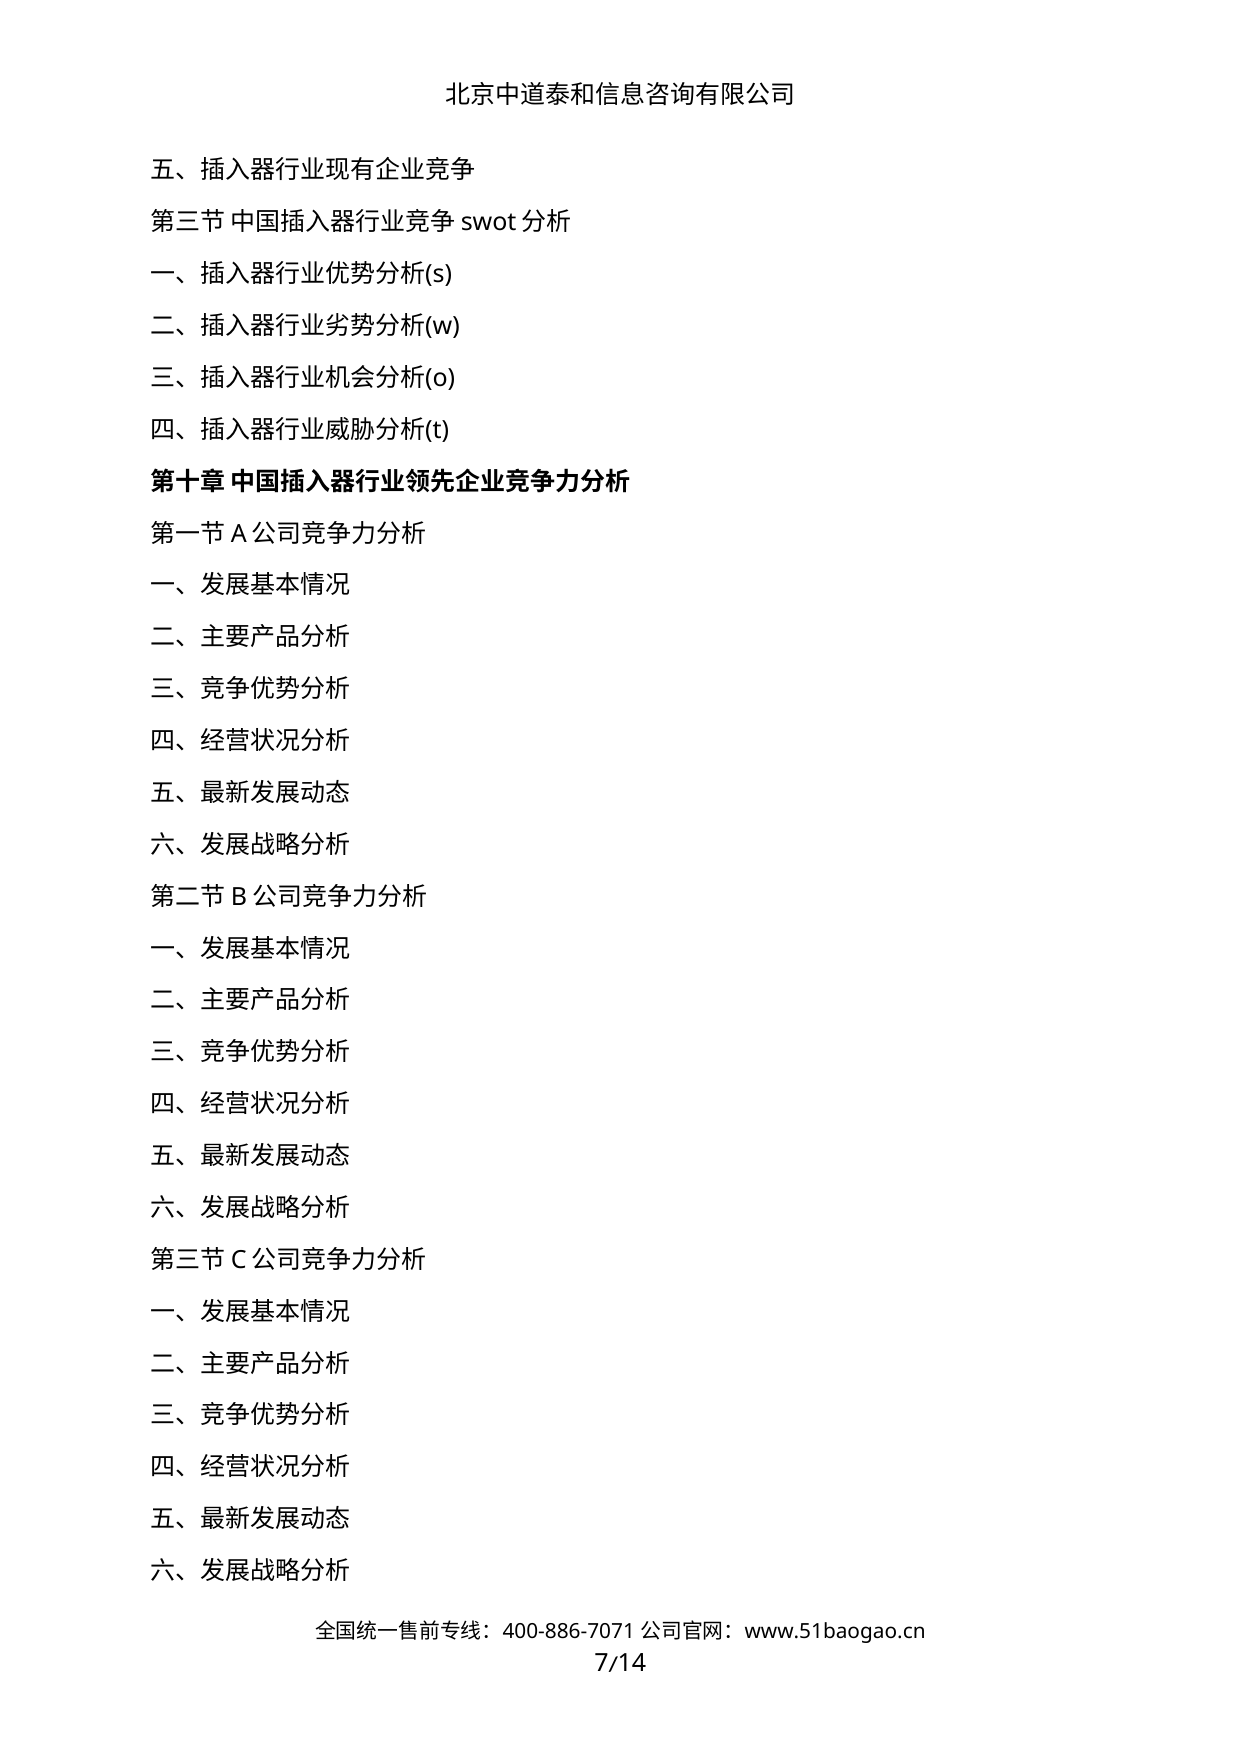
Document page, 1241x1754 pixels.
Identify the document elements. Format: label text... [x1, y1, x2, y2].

text 二、插入器行业劣势分析(w) [150, 306, 1090, 342]
text 六、发展战略分析 [150, 824, 1090, 861]
text 四、经营状况分析 [150, 721, 1090, 757]
text 第三节 C公司竞争力分析 [150, 1239, 1090, 1276]
text 三、竞争优势分析 [150, 1032, 1090, 1068]
text 二、主要产品分析 [150, 980, 1090, 1016]
text 第十章 中国插入器行业领先企业竞争力分析 [150, 461, 1090, 497]
text 五、插入器行业现有企业竞争 [150, 150, 1090, 186]
text 三、插入器行业机会分析(o) [150, 357, 1090, 394]
text 四、插入器行业威胁分析(t) [150, 409, 1090, 446]
text 第三节 中国插入器行业竞争swot分析 [150, 202, 1090, 238]
text 一、发展基本情况 [150, 928, 1090, 964]
text 三、竞争优势分析 [150, 669, 1090, 705]
text 四、经营状况分析 [150, 1084, 1090, 1120]
text 二、主要产品分析 [150, 1343, 1090, 1379]
text 六、发展战略分析 [150, 1551, 1090, 1587]
text 四、经营状况分析 [150, 1447, 1090, 1483]
text 六、发展战略分析 [150, 1187, 1090, 1224]
text 五、最新发展动态 [150, 772, 1090, 809]
text 第一节 A公司竞争力分析 [150, 513, 1090, 549]
text 五、最新发展动态 [150, 1136, 1090, 1172]
text 三、竞争优势分析 [150, 1395, 1090, 1431]
text 二、主要产品分析 [150, 617, 1090, 653]
text 一、插入器行业优势分析(s) [150, 254, 1090, 290]
text 第二节 B公司竞争力分析 [150, 876, 1090, 912]
text 一、发展基本情况 [150, 1291, 1090, 1327]
text 五、最新发展动态 [150, 1499, 1090, 1535]
text 一、发展基本情况 [150, 565, 1090, 601]
